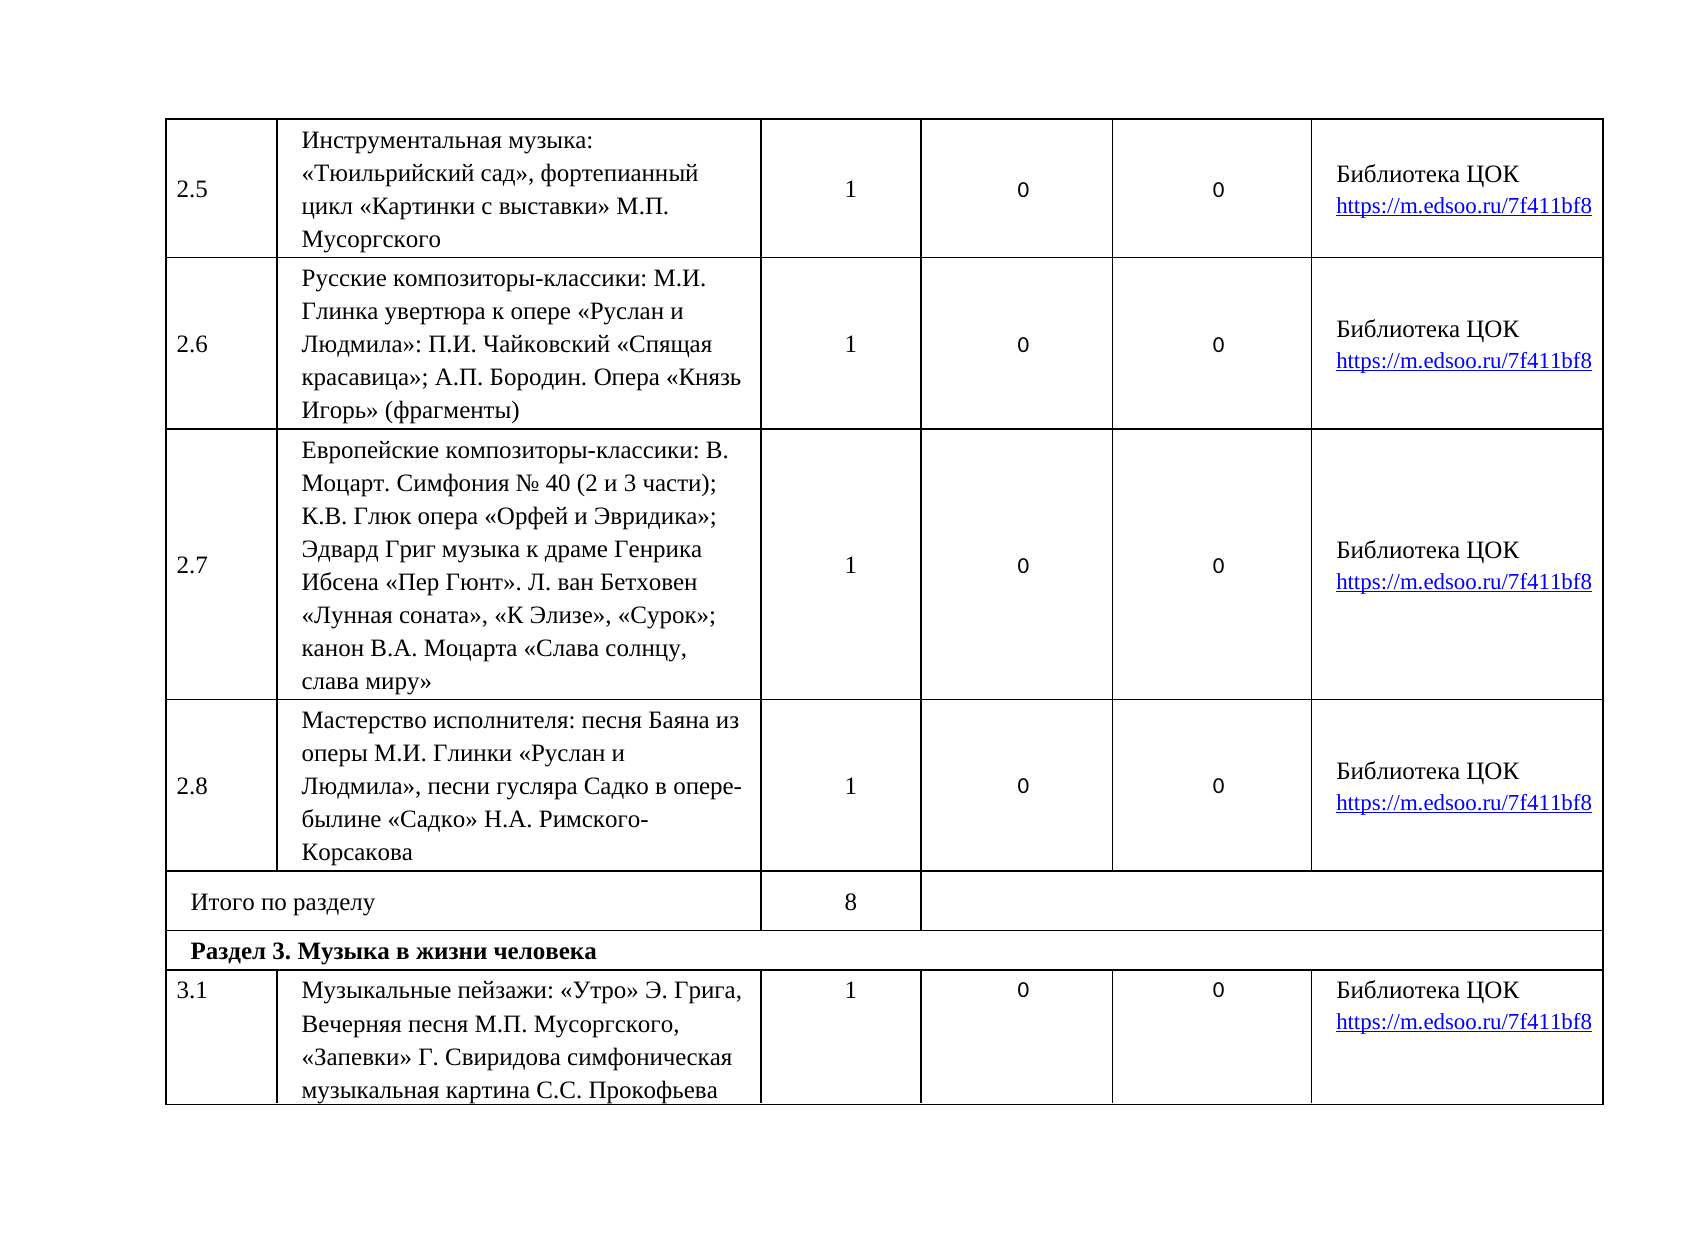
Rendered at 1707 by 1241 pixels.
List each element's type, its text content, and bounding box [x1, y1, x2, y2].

table_cell Библиотека ЦОК https://m.edsoo.ru/7f411bf8 [1312, 430, 1602, 698]
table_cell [1312, 120, 1602, 257]
table_cell 3.1 [167, 971, 276, 1103]
table_cell 0 [922, 430, 1112, 698]
table_cell 0 [922, 258, 1112, 428]
table_cell 0 [1113, 258, 1311, 428]
table_cell 0 [1113, 120, 1311, 257]
table_cell 2.6 [167, 258, 276, 428]
table_cell 2.7 [167, 430, 276, 698]
table_cell Инструментальная музыка: «Тюильрийский сад», фортепианный цикл «Картинки с выставки» М.П. Мусоргского [278, 120, 760, 257]
table_cell Библиотека ЦОК https://m.edsoo.ru/7f411bf8 [1312, 700, 1602, 870]
table_cell 2.8 [167, 700, 276, 870]
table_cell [1312, 258, 1602, 428]
table_cell Итого по разделу [167, 872, 760, 929]
table_cell [922, 872, 1602, 929]
table_cell 1 [762, 971, 920, 1103]
table_cell 0 [1113, 971, 1311, 1103]
table_cell 0 [1113, 430, 1311, 698]
table_cell 1 [762, 700, 920, 870]
table_cell Европейские композиторы-классики: В. Моцарт. Симфония № 40 (2 и 3 части); К.В. Глюк опера «Орфей и Эвридика»; Эдвард Григ музыка к драме Генрика Ибсена «Пер Гюнт». Л. ван Бетховен «Лунная соната», «К Элизе», «Сурок»; канон В.А. Моцарта «Слава солнцу, слава миру» [278, 430, 760, 698]
table_cell 8 [762, 872, 920, 929]
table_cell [1312, 971, 1602, 1103]
table_cell Русские композиторы-классики: М.И. Глинка увертюра к опере «Руслан и Людмила»: П.И. Чайковский «Спящая красавица»; А.П. Бородин. Опера «Князь Игорь» (фрагменты) [278, 258, 760, 428]
table_cell 0 [922, 971, 1112, 1103]
table_cell 1 [762, 258, 920, 428]
table_cell 0 [922, 700, 1112, 870]
table_cell 2.5 [167, 120, 276, 257]
table_cell 1 [762, 430, 920, 698]
table_cell 1 [762, 120, 920, 257]
table_cell 0 [922, 120, 1112, 257]
table_cell Мастерство исполнителя: песня Баяна из оперы М.И. Глинки «Руслан и Людмила», песни гусляра Садко в опере-былине «Садко» Н.А. Римского-Корсакова [278, 700, 760, 870]
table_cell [278, 971, 760, 1103]
table_cell Раздел 3. Музыка в жизни человека [167, 931, 1602, 969]
table_cell 0 [1113, 700, 1311, 870]
